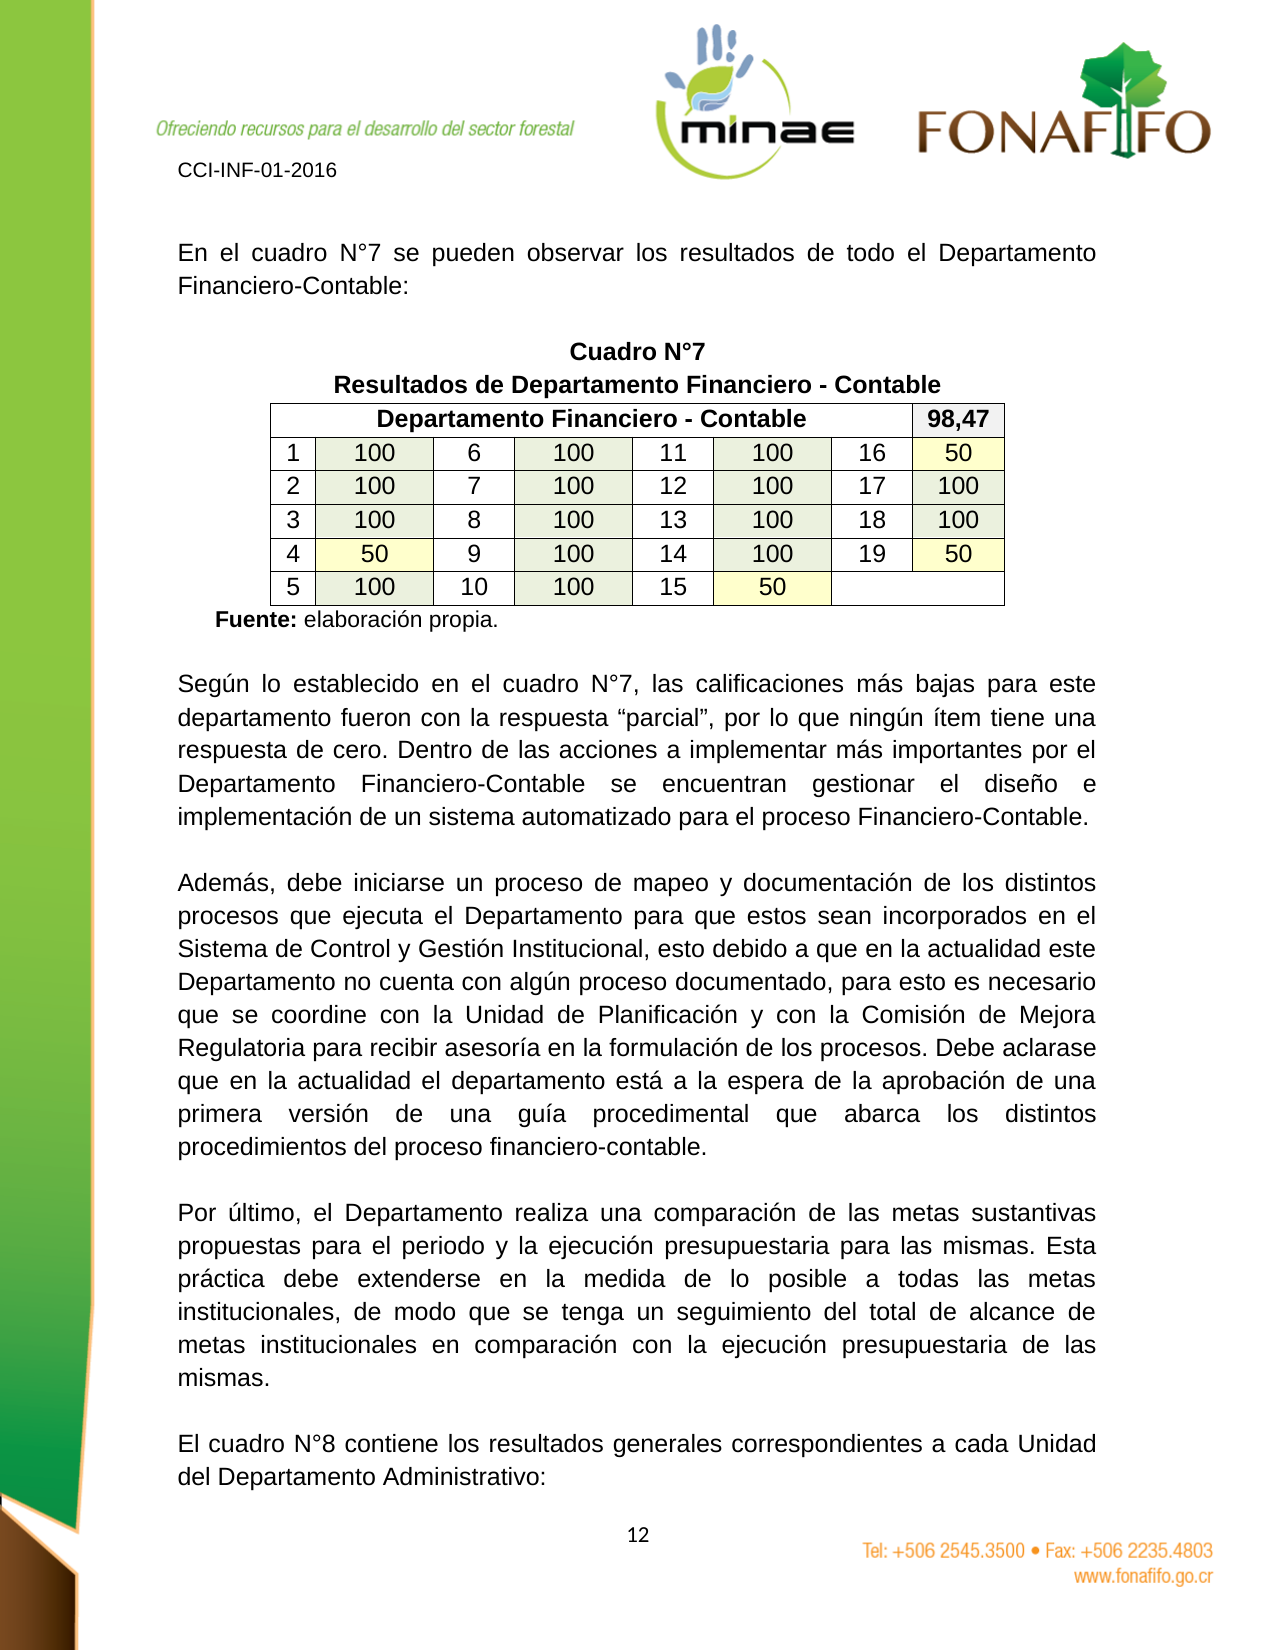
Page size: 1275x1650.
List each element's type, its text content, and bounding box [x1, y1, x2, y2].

table_cell 6 [434, 438, 514, 470]
table_cell 100 [913, 505, 1004, 537]
table_cell 100 [316, 438, 433, 470]
table_cell 11 [633, 438, 713, 470]
text Resultados de Departamento Financiero - Contable [177, 370, 1098, 399]
table_cell 100 [316, 505, 433, 537]
table_cell 100 [515, 471, 632, 504]
table_cell 2 [271, 471, 315, 504]
table_cell 100 [913, 471, 1004, 504]
table_header 98,47 [913, 404, 1004, 437]
table_cell 50 [913, 438, 1004, 470]
table_cell 100 [714, 505, 831, 537]
table_cell 100 [714, 471, 831, 504]
table_cell 15 [633, 572, 713, 605]
text El cuadro N°8 contiene los resultados generales correspondientes a cada Unidad del Departamento Administrativo: [177, 1429, 1098, 1491]
table_cell 5 [271, 572, 315, 605]
table_header Departamento Financiero - Contable [271, 404, 912, 437]
text En el cuadro N°7 se pueden observar los resultados de todo el Departamento Financiero-Contable: [177, 238, 1098, 299]
table_cell 50 [913, 539, 1004, 571]
table_cell [832, 572, 912, 605]
table_cell 12 [633, 471, 713, 504]
table_cell 19 [832, 539, 912, 571]
table_cell 10 [434, 572, 514, 605]
table_cell 100 [515, 438, 632, 470]
table_cell 100 [714, 539, 831, 571]
table_cell 18 [832, 505, 912, 537]
table_cell 100 [515, 539, 632, 571]
table_cell 100 [714, 438, 831, 470]
table_cell 14 [633, 539, 713, 571]
table_cell 17 [832, 471, 912, 504]
table_cell 9 [434, 539, 514, 571]
text Además, debe iniciarse un proceso de mapeo y documentación de los distintos procesos que ejecuta el Departamento para que estos sean incorporados en el Sistema de Control y Gestión Institucional, esto debido a que en la actualidad este Departamento no cuenta con algún proceso documentado, para esto es necesario que se coordine con la Unidad de Planificación y con la Comisión de Mejora Regulatoria para recibir asesoría en la formulación de los procesos. Debe aclarase que en la actualidad el departamento está a la espera de la aprobación de una primera versión de una guía procedimental que abarca los distintos procedimientos del proceso financiero-contable. [177, 868, 1098, 1161]
text Por último, el Departamento realiza una comparación de las metas sustantivas propuestas para el periodo y la ejecución presupuestaria para las mismas. Esta práctica debe extenderse en la medida de lo posible a todas las metas institucionales, de modo que se tenga un seguimiento del total de alcance de metas institucionales en comparación con la ejecución presupuestaria de las mismas. [177, 1198, 1098, 1392]
text Fuente: elaboración propia. [177, 606, 1098, 633]
table_cell 100 [316, 572, 433, 605]
table_cell 100 [515, 572, 632, 605]
table_cell 100 [316, 471, 433, 504]
table_cell [913, 572, 1004, 605]
text Cuadro N°7 [177, 337, 1098, 366]
table_cell 1 [271, 438, 315, 470]
table_cell 50 [714, 572, 831, 605]
table_cell 7 [434, 471, 514, 504]
text Según lo establecido en el cuadro N°7, las calificaciones más bajas para este departamento fueron con la respuesta “parcial”, por lo que ningún ítem tiene una respuesta de cero. Dentro de las acciones a implementar más importantes por el Departamento Financiero-Contable se encuentran gestionar el diseño e implementación de un sistema automatizado para el proceso Financiero-Contable. [177, 669, 1098, 830]
table_cell 4 [271, 539, 315, 571]
table_cell 13 [633, 505, 713, 537]
table_cell 100 [515, 505, 632, 537]
table_cell 8 [434, 505, 514, 537]
picture [0, 0, 1275, 1650]
table_cell 16 [832, 438, 912, 470]
table_cell 50 [316, 539, 433, 571]
table_cell 3 [271, 505, 315, 537]
